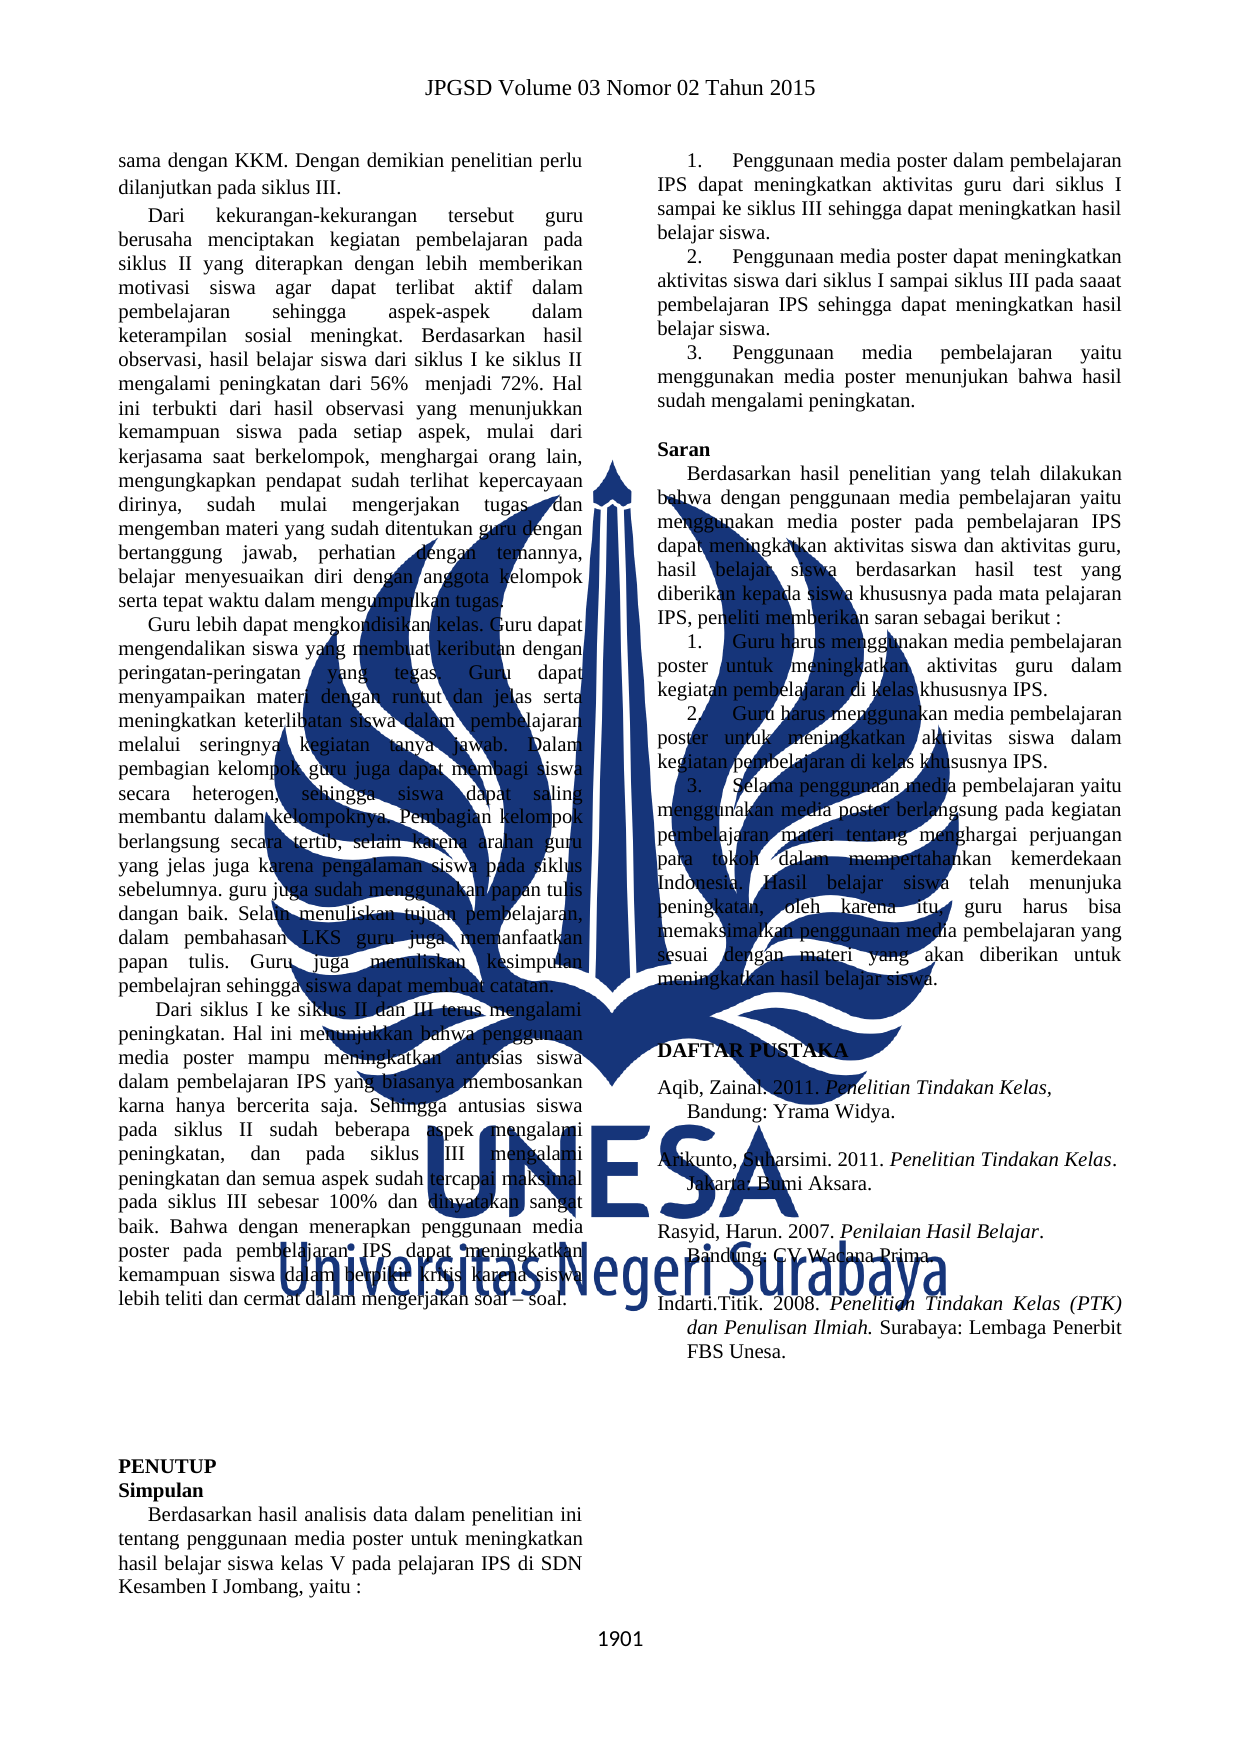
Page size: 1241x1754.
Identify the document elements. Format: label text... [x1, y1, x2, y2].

text Indarti.Titik. 2008. Penelitian Tindakan Kelas (PTK) dan Penulisan Ilmiah. Surabaya: Lembaga Penerbit FBS Unesa. [657, 1291, 1122, 1363]
text 3. Selama penggunaan media pembelajaran yaitu menggunakan media poster berlangsung pada kegiatan pembelajaran materi tentang menghargai perjuangan para tokoh dalam mempertahankan kemerdekaan Indonesia. Hasil belajar siswa telah menunjuka peningkatan, oleh karena itu, guru harus bisa memaksimalkan penggunaan media pembelajaran yang sesuai dengan materi yang akan diberikan untuk meningkatkan hasil belajar siswa. [657, 773, 1122, 990]
picture [264, 459, 959, 1312]
list Arikunto, Suharsimi. 2011. Penelitian Tindakan Kelas. Jakarta: Bumi Aksara. [657, 1147, 1122, 1195]
text Berdasarkan hasil penelitian yang telah dilakukan bahwa dengan penggunaan media pembelajaran yaitu menggunakan media poster pada pembelajaran IPS dapat meningkatkan aktivitas siswa dan aktivitas guru, hasil belajar siswa berdasarkan hasil test yang diberikan kepada siswa khususnya pada mata pelajaran IPS, peneliti memberikan saran sebagai berikut : [657, 461, 1122, 629]
list Aqib, Zainal. 2011. Penelitian Tindakan Kelas, Bandung: Yrama Widya. [657, 1074, 1122, 1123]
text PENUTUP [118, 1454, 583, 1478]
text Berdasarkan hasil analisis data dalam penelitian ini tentang penggunaan media poster untuk meningkatkan hasil belajar siswa kelas V pada pelajaran IPS di SDN Kesamben I Jombang, yaitu : [118, 1502, 583, 1598]
text Saran [657, 436, 1122, 461]
text 2. Guru harus menggunakan media pembelajaran poster untuk meningkatkan aktivitas siswa dalam kegiatan pembelajaran di kelas khususnya IPS. [657, 701, 1122, 773]
list Dari kekurangan-kekurangan tersebut guru berusaha menciptakan kegiatan pembelajaran pada siklus II yang diterapkan dengan lebih memberikan motivasi siswa agar dapat terlibat aktif dalam pembelajaran sehingga aspek-aspek dalam keterampilan sosial meningkat. Berdasarkan hasil observasi, hasil belajar siswa dari siklus I ke siklus II mengalami peningkatan dari 56% menjadi 72%. Hal ini terbukti dari hasil observasi yang menunjukkan kemampuan siswa pada setiap aspek, mulai dari kerjasama saat berkelompok, menghargai orang lain, mengungkapkan pendapat sudah terlihat kepercayaan dirinya, sudah mulai mengerjakan tugas dan mengemban materi yang sudah ditentukan guru dengan bertanggung jawab, perhatian dengan temannya, belajar menyesuaikan diri dengan anggota kelompok serta tepat waktu dalam mengumpulkan tugas. [118, 203, 583, 612]
text 1. Guru harus menggunakan media pembelajaran poster untuk meningkatkan aktivitas guru dalam kegiatan pembelajaran di kelas khususnya IPS. [657, 629, 1122, 701]
list Dari siklus I ke siklus II dan III terus mengalami peningkatan. Hal ini menunjukkan bahwa penggunaan media poster mampu meningkatkan antusias siswa dalam pembelajaran IPS yang biasanya membosankan karna hanya bercerita saja. Sehingga antusias siswa pada siklus II sudah beberapa aspek mengalami peningkatan, dan pada siklus III mengalami peningkatan dan semua aspek sudah tercapai maksimal pada siklus III sebesar 100% dan dinyatakan sangat baik. Bahwa dengan menerapkan penggunaan media poster pada pembelajaran IPS dapat meningkatkan kemampuan siswa dalam berpikir kritis karena siswa lebih teliti dan cermat dalam mengerjakan soal – soal. [118, 997, 583, 1310]
text Simpulan [118, 1478, 583, 1502]
text 3. Penggunaan media pembelajaran yaitu menggunakan media poster menunjukan bahwa hasil sudah mengalami peningkatan. [657, 340, 1122, 412]
text 1. Penggunaan media poster dalam pembelajaran IPS dapat meningkatkan aktivitas guru dari siklus I sampai ke siklus III sehingga dapat meningkatkan hasil belajar siswa. [657, 148, 1122, 244]
text 2. Penggunaan media poster dapat meningkatkan aktivitas siswa dari siklus I sampai siklus III pada saaat pembelajaran IPS sehingga dapat meningkatkan hasil belajar siswa. [657, 244, 1122, 340]
text DAFTAR PUSTAKA [657, 1038, 1122, 1062]
list Guru lebih dapat mengkondisikan kelas. Guru dapat mengendalikan siswa yang membuat keributan dengan peringatan-peringatan yang tegas. Guru dapat menyampaikan materi dengan runtut dan jelas serta meningkatkan keterlibatan siswa dalam pembelajaran melalui seringnya kegiatan tanya jawab. Dalam pembagian kelompok guru juga dapat membagi siswa secara heterogen, sehingga siswa dapat saling membantu dalam kelompoknya. Pembagian kelompok berlangsung secara tertib, selain karena arahan guru yang jelas juga karena pengalaman siswa pada siklus sebelumnya. guru juga sudah menggunakan papan tulis dangan baik. Selain menuliskan tujuan pembelajaran, dalam pembahasan LKS guru juga memanfaatkan papan tulis. Guru juga menuliskan kesimpulan pembelajran sehingga siswa dapat membuat catatan. [118, 612, 583, 997]
list Rasyid, Harun. 2007. Penilaian Hasil Belajar. Bandung: CV Wacana Prima. [657, 1219, 1122, 1267]
